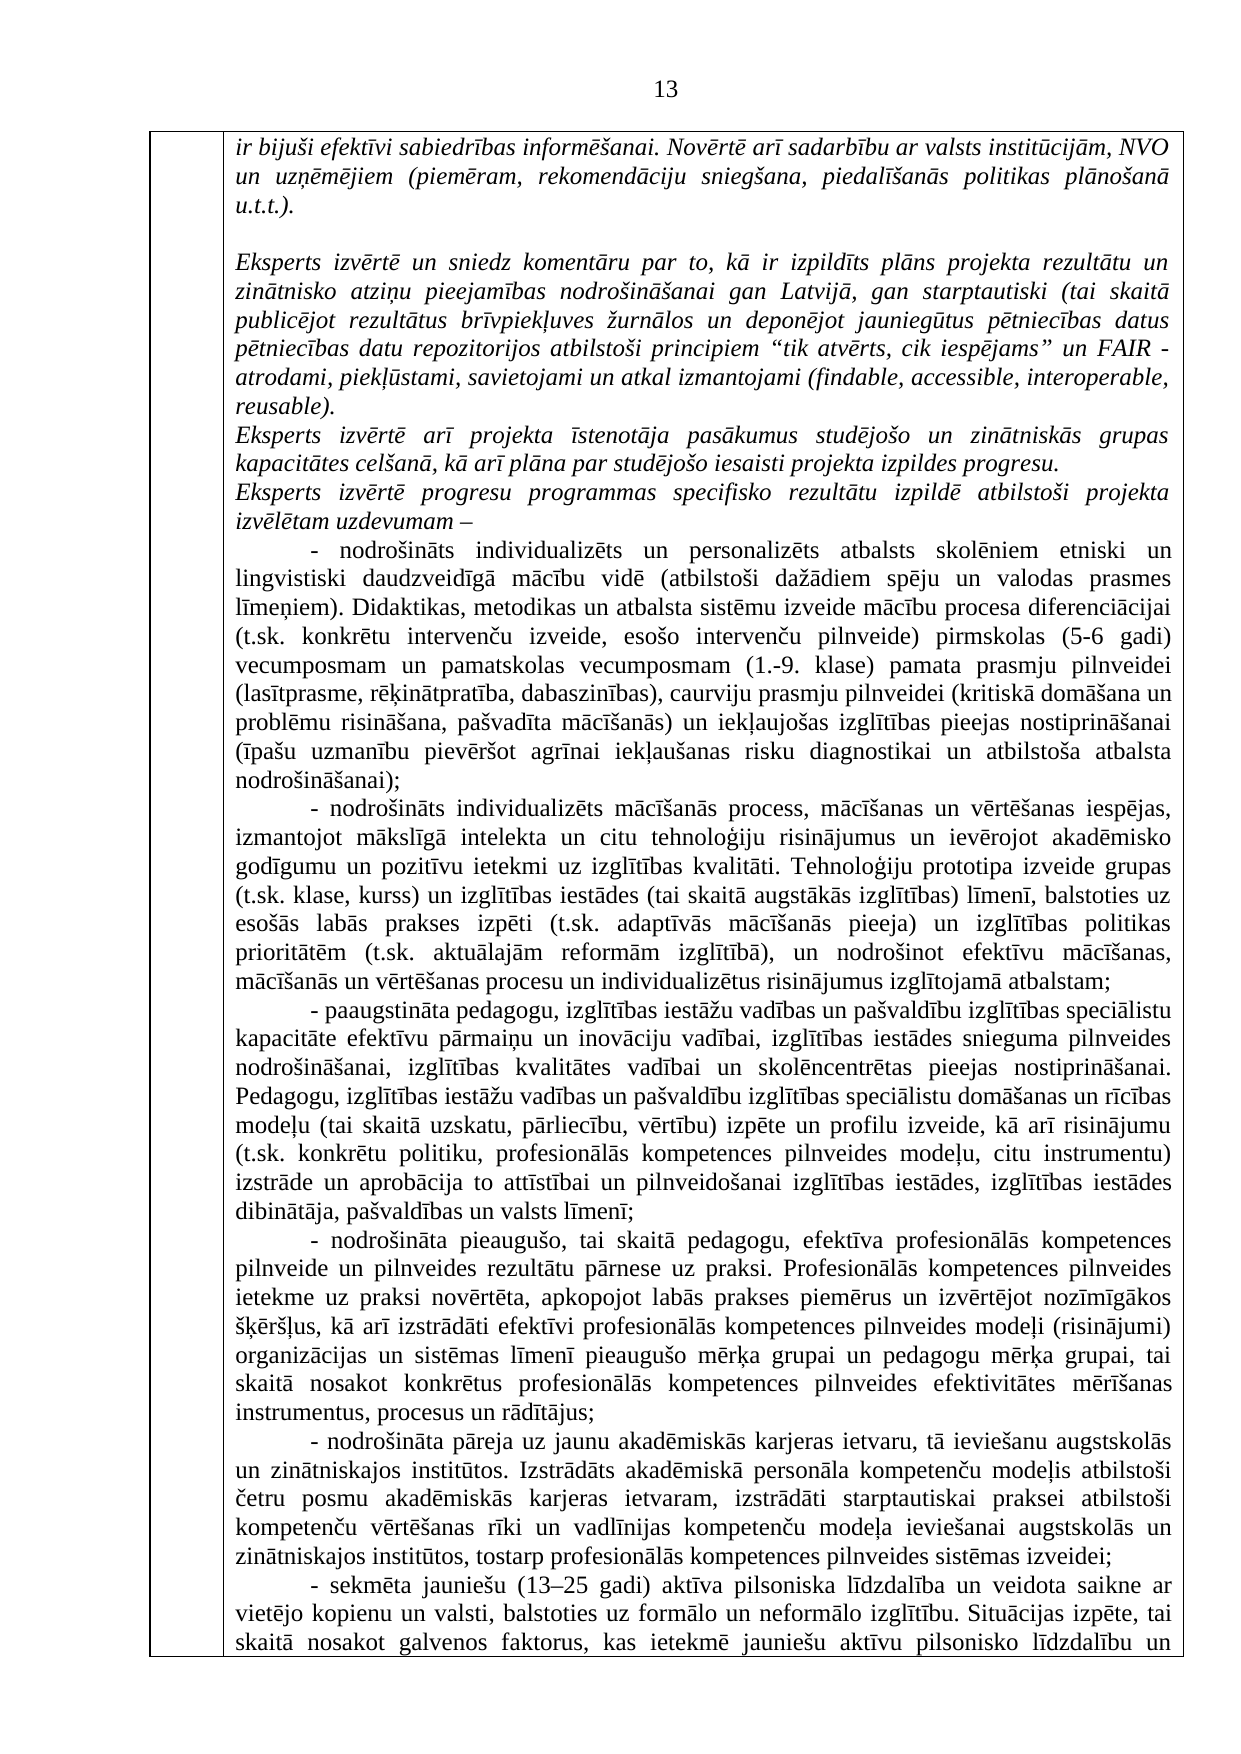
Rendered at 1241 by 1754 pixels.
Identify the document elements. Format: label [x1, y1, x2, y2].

table_cell [224, 132, 1183, 1656]
